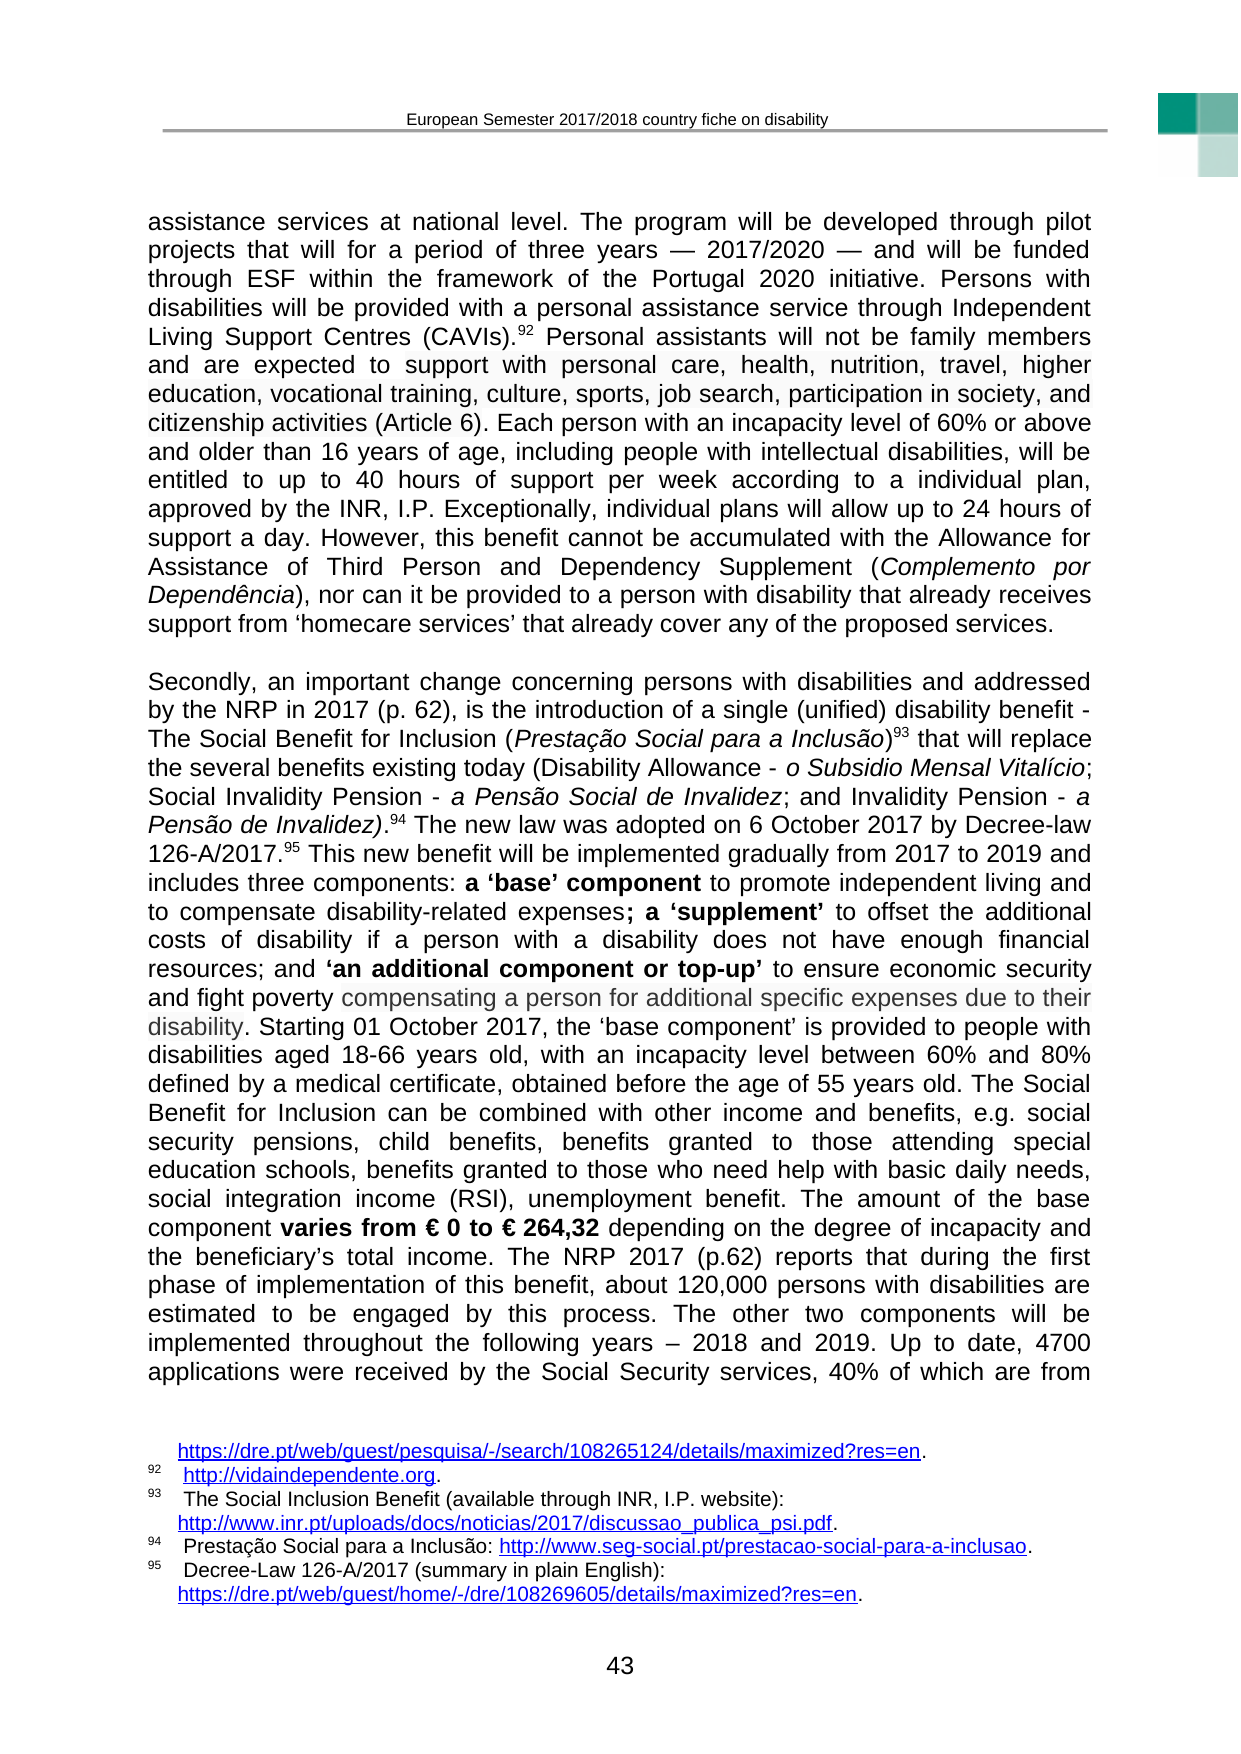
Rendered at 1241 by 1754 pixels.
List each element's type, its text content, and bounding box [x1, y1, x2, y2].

text Firstly, The NRP 2017 (p. 62) reports on the adoption of a new Independent Living Support Model (MAVI) for persons with disabilities. On 9 October 2017 a new Decree-Law 129/2017 was passed providing for the development of personal assistance services at national level. The program will be developed through pilot projects that will for a period of three years — 2017/2020 — and will be funded through ESF within the framework of the Portugal 2020 initiative. Persons with disabilities will be provided with a personal assistance service through Independent Living Support Centres (CAVIs). Personal assistants will not be family members and are expected to support with personal care, health, nutrition, travel, higher education, vocational training, culture, sports, job search, participation in society, and citizenship activities (Article 6). Each person with an incapacity level of 60% or above and older than 16 years of age, including people with intellectual disabilities, will be entitled to up to 40 hours of support per week according to a individual plan, approved by the INR, I.P. Exceptionally, individual plans will allow up to 24 hours of support a day. However, this benefit cannot be accumulated with the Allowance for Assistance of Third Person and Dependency Supplement (Complemento por Dependência), nor can it be provided to a person with disability that already receives support from ‘homecare services’ that already cover any of the proposed services. [148, 408, 1092, 638]
text Firstly, The NRP 2017 (p. 62) reports on the adoption of a new Independent Living Support Model (MAVI) for persons with disabilities. On 9 October 2017 a new Decree-Law 129/2017 was passed providing for the development of personal assistance services at national level. The program will be developed through pilot projects that will for a period of three years — 2017/2020 — and will be funded through ESF within the framework of the Portugal 2020 initiative. Persons with disabilities will be provided with a personal assistance service through Independent Living Support Centres (CAVIs). Personal assistants will not be family members and are expected to support with personal care, health, nutrition, travel, higher education, vocational training, culture, sports, job search, participation in society, and citizenship activities (Article 6). Each person with an incapacity level of 60% or above and older than 16 years of age, including people with intellectual disabilities, will be entitled to up to 40 hours of support per week according to a individual plan, approved by the INR, I.P. Exceptionally, individual plans will allow up to 24 hours of support a day. However, this benefit cannot be accumulated with the Allowance for Assistance of Third Person and Dependency Supplement (Complemento por Dependência), nor can it be provided to a person with disability that already receives support from ‘homecare services’ that already cover any of the proposed services. [148, 207, 1092, 379]
picture [1156, 93, 1237, 173]
